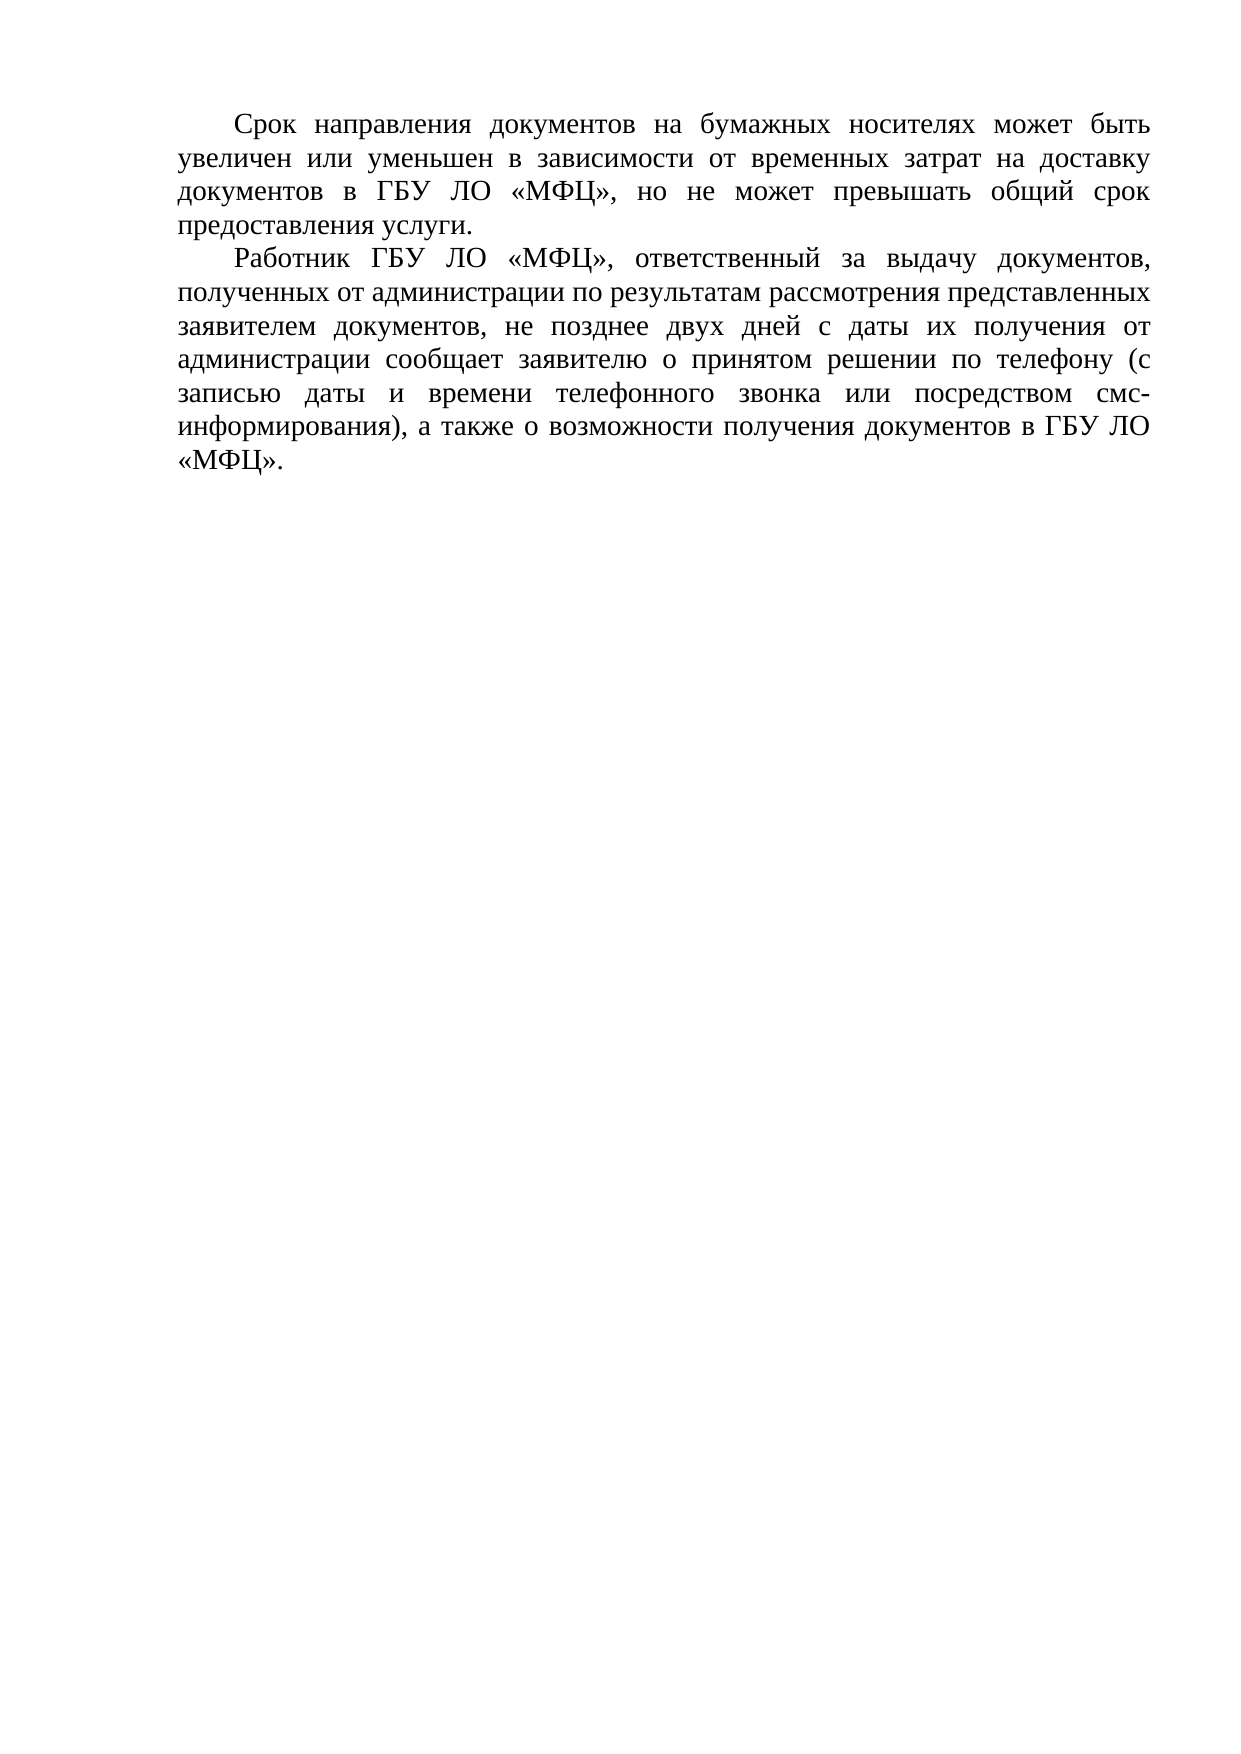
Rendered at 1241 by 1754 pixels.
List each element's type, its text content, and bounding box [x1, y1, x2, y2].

text Срок направления документов на бумажных носителях может быть увеличен или уменьшен в зависимости от временных затрат на доставку документов в ГБУ ЛО «МФЦ», но не может превышать общий срок предоставления услуги. [177, 106, 1152, 241]
text Работник ГБУ ЛО «МФЦ», ответственный за выдачу документов, полученных от администрации по результатам рассмотрения представленных заявителем документов, не позднее двух дней с даты их получения от администрации сообщает заявителю о принятом решении по телефону (с записью даты и времени телефонного звонка или посредством смс-информирования), а также о возможности получения документов в ГБУ ЛО «МФЦ». [177, 241, 1152, 475]
